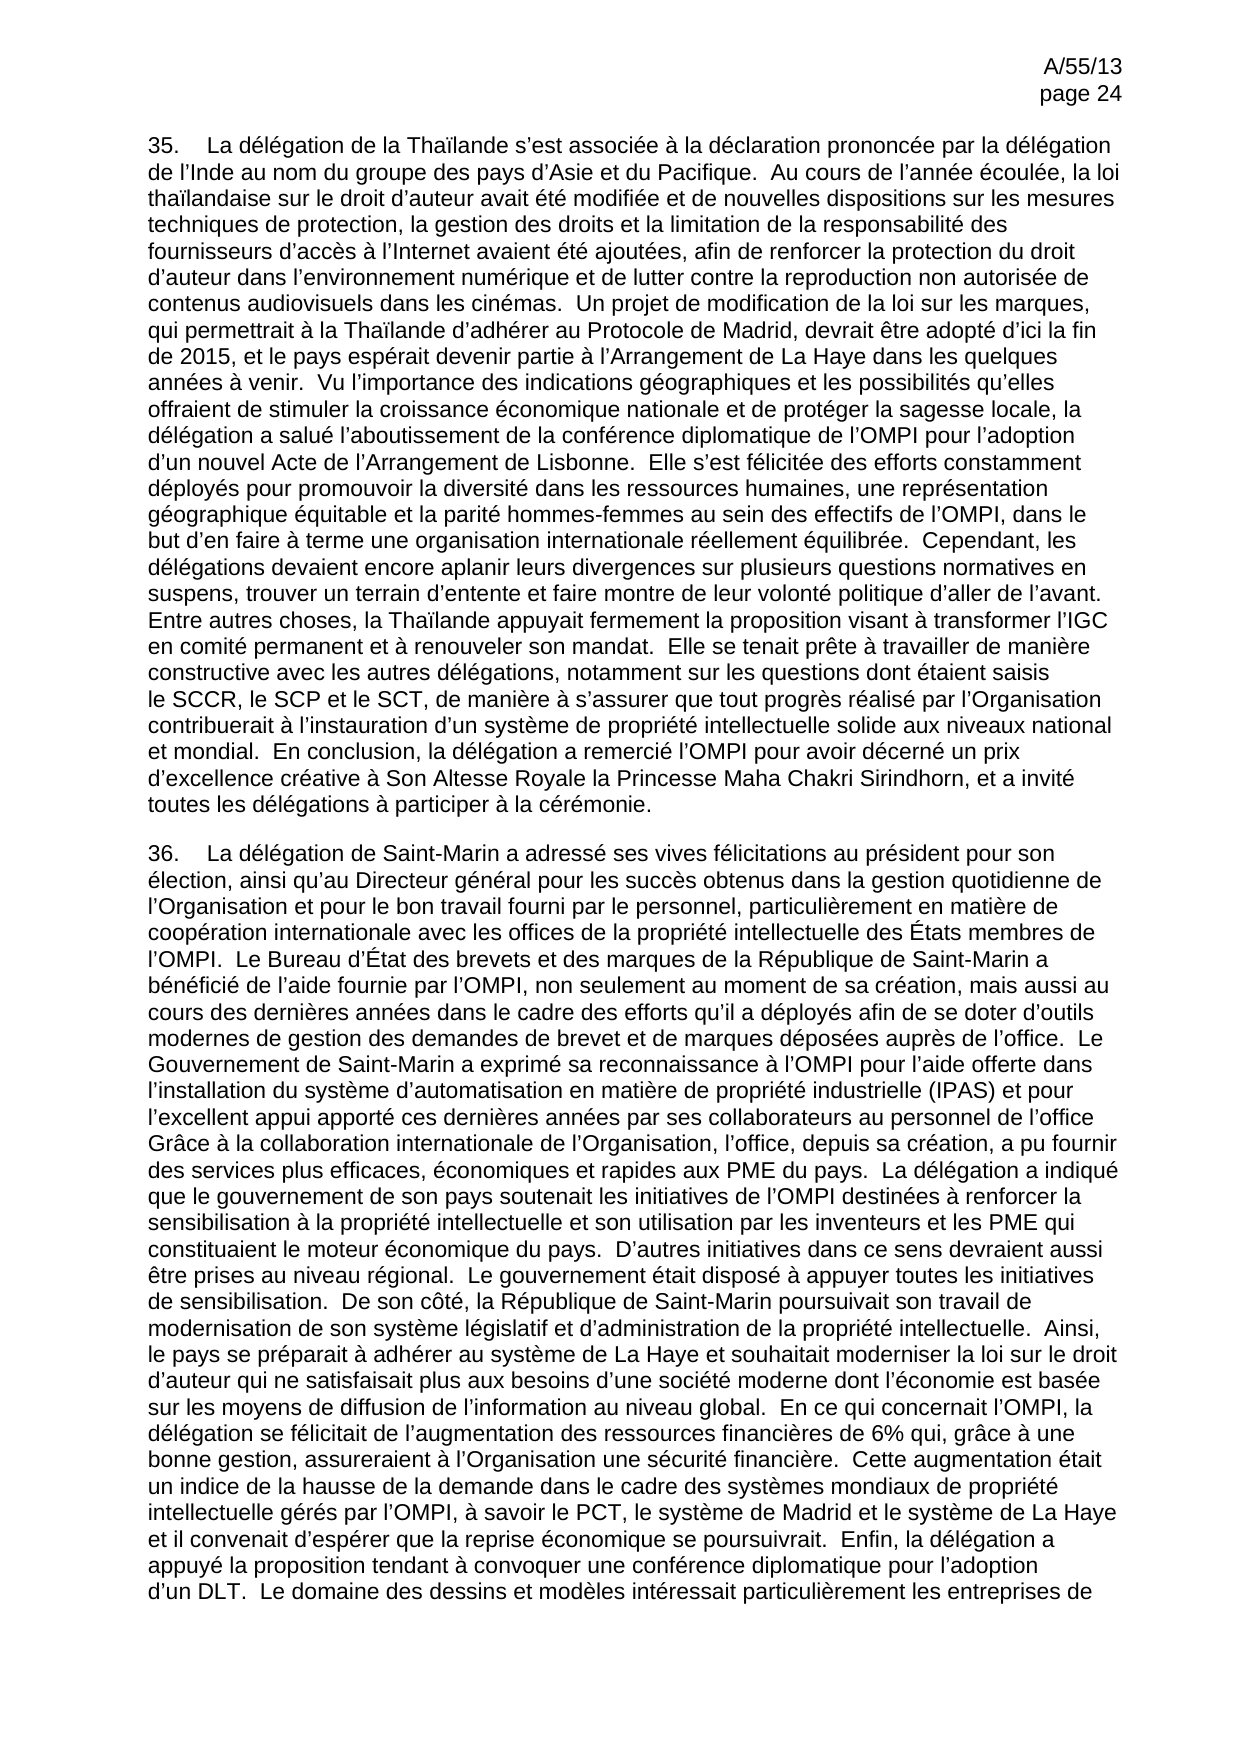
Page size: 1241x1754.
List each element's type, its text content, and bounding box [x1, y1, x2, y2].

text La délégation de la Thaïlande s’est associée à la déclaration prononcée par la délégation de l’Inde au nom du groupe des pays d’Asie et du Pacifique. Au cours de l’année écoulée, la loi thaïlandaise sur le droit d’auteur avait été modifiée et de nouvelles dispositions sur les mesures techniques de protection, la gestion des droits et la limitation de la responsabilité des fournisseurs d’accès à l’Internet avaient été ajoutées, afin de renforcer la protection du droit d’auteur dans l’environnement numérique et de lutter contre la reproduction non autorisée de contenus audiovisuels dans les cinémas. Un projet de modification de la loi sur les marques, qui permettrait à la Thaïlande d’adhérer au Protocole de Madrid, devrait être adopté d’ici la fin de 2015, et le pays espérait devenir partie à l’Arrangement de La Haye dans les quelques années à venir. Vu l’importance des indications géographiques et les possibilités qu’elles offraient de stimuler la croissance économique nationale et de protéger la sagesse locale, la délégation a salué l’aboutissement de la conférence diplomatique de l’OMPI pour l’adoption d’un nouvel Acte de l’Arrangement de Lisbonne. Elle s’est félicitée des efforts constamment déployés pour promouvoir la diversité dans les ressources humaines, une représentation géographique équitable et la parité hommes-femmes au sein des effectifs de l’OMPI, dans le but d’en faire à terme une organisation internationale réellement équilibrée. Cependant, les délégations devaient encore aplanir leurs divergences sur plusieurs questions normatives en suspens, trouver un terrain d’entente et faire montre de leur volonté politique d’aller de l’avant. Entre autres choses, la Thaïlande appuyait fermement la proposition visant à transformer l’IGC en comité permanent et à renouveler son mandat. Elle se tenait prête à travailler de manière constructive avec les autres délégations, notamment sur les questions dont étaient saisis le SCCR, le SCP et le SCT, de manière à s’assurer que tout progrès réalisé par l’Organisation contribuerait à l’instauration d’un système de propriété intellectuelle solide aux niveaux national et mondial. En conclusion, la délégation a remercié l’OMPI pour avoir décerné un prix d’excellence créative à Son Altesse Royale la Princesse Maha Chakri Sirindhorn, et a invité toutes les délégations à participer à la cérémonie. [148, 132, 1122, 817]
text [148, 840, 1122, 1604]
